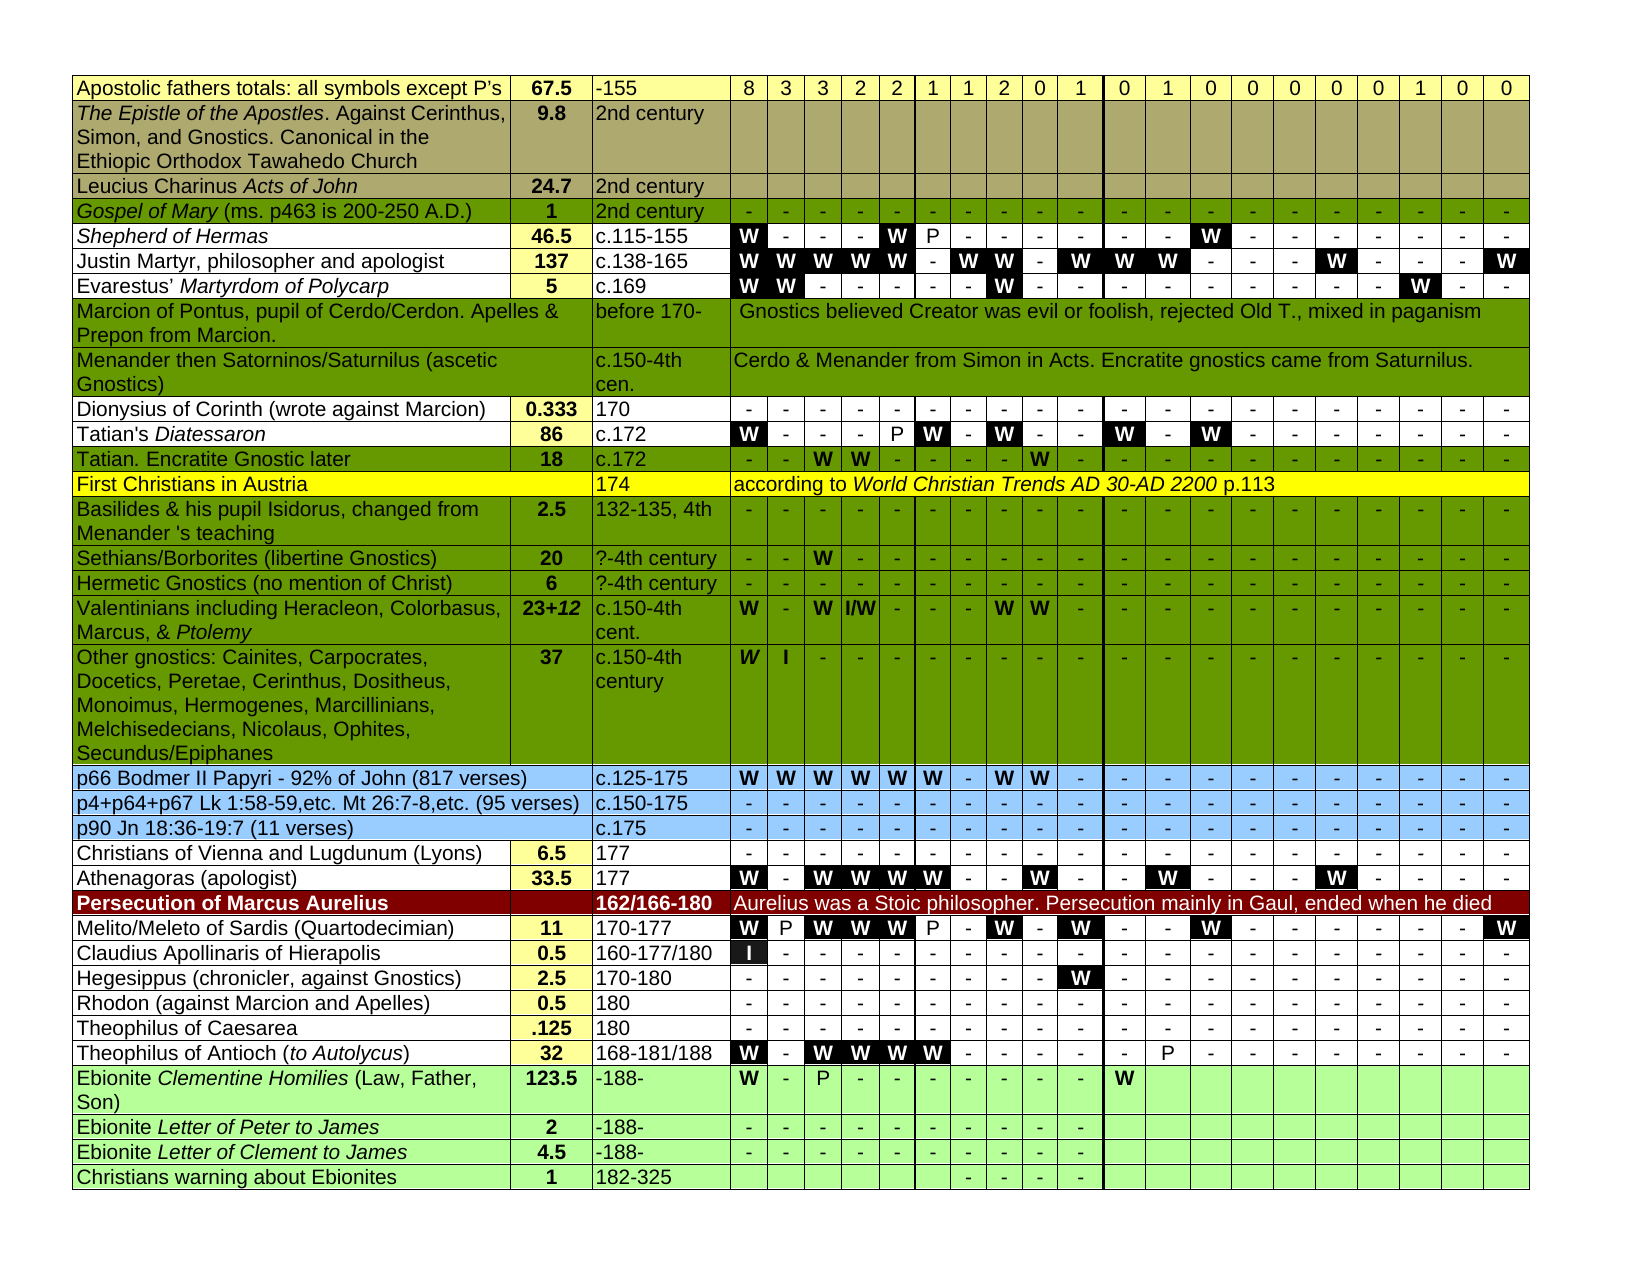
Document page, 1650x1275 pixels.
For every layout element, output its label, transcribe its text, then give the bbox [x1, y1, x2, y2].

table_cell - [916, 816, 950, 839]
table_cell [1484, 174, 1529, 198]
table_cell The Epistle of the Apostles. Against Cerinthus, Simon, and Gnostics. Canonical in the [73, 101, 510, 173]
table_cell - [1358, 397, 1399, 421]
table_cell - [1442, 422, 1483, 446]
table_cell Ebionite Clementine Homilies (Law, Father, Son) [73, 1066, 510, 1113]
table_cell - [731, 791, 767, 814]
table_cell - [1316, 199, 1357, 223]
table_cell - [1442, 791, 1483, 814]
table_cell - [1058, 224, 1102, 248]
table_cell - [1442, 224, 1483, 248]
table_cell 2 [511, 1115, 592, 1138]
table_cell - [768, 199, 804, 223]
table_cell - [880, 1115, 914, 1138]
table_cell - [951, 199, 986, 223]
table_cell - [842, 791, 879, 814]
table_cell - [1274, 249, 1315, 273]
table_cell - [1358, 571, 1399, 595]
table_cell - [1358, 991, 1399, 1014]
table_cell - [916, 546, 950, 570]
table_cell 177 [593, 841, 730, 864]
table_cell [1358, 1140, 1399, 1163]
table_cell Melito/Meleto of (Quartodecimian) [73, 916, 510, 939]
table_cell - [1058, 571, 1102, 595]
table_cell - [1400, 916, 1441, 939]
table_cell - [1146, 966, 1190, 989]
table_cell - [1023, 791, 1057, 814]
table_cell - [916, 571, 950, 595]
table_cell - [731, 497, 767, 545]
table_cell W [731, 866, 767, 889]
table_cell - [731, 546, 767, 570]
table_cell - [1274, 791, 1315, 814]
table_cell - [916, 1140, 950, 1163]
table_cell - [1484, 645, 1529, 764]
table_cell - [1146, 447, 1190, 471]
table_cell - [1358, 841, 1399, 864]
table_cell c.150-4th cen. [593, 348, 730, 396]
table_cell - [842, 397, 879, 421]
table_cell - [1191, 816, 1231, 839]
table_cell 1 [1146, 76, 1190, 100]
table_cell - [987, 224, 1022, 248]
table_cell - [1191, 766, 1231, 789]
table_cell - [1358, 916, 1399, 939]
table_cell - [1105, 447, 1145, 471]
table_cell 0 [1232, 76, 1273, 100]
table_cell - [731, 397, 767, 421]
table_cell - [1105, 199, 1145, 223]
table_cell - [1058, 816, 1102, 839]
table_cell W [987, 249, 1022, 273]
table_cell Dionysius of Corinth (wrote against Marcion) [73, 397, 510, 421]
table_cell - [1358, 816, 1399, 839]
table_cell 23+12 [511, 596, 592, 644]
table_cell - [951, 397, 986, 421]
table_cell - [1484, 571, 1529, 595]
table_cell - [1023, 224, 1057, 248]
table_cell - [1058, 447, 1102, 471]
table_cell - [768, 841, 804, 864]
table_cell - [880, 571, 914, 595]
table_cell [1316, 1140, 1357, 1163]
table_cell - [1058, 596, 1102, 644]
table_cell - [1484, 199, 1529, 223]
table_cell - [842, 816, 879, 839]
table_cell 6.5 [511, 841, 592, 864]
table_cell - [987, 497, 1022, 545]
table_cell 9.8 [511, 101, 592, 173]
table_cell [768, 174, 804, 198]
table_cell - [1146, 1016, 1190, 1039]
table_cell W [805, 1041, 841, 1064]
table_cell - [987, 941, 1022, 964]
table_cell - [1358, 447, 1399, 471]
table_cell - [987, 841, 1022, 864]
table_cell - [1023, 941, 1057, 964]
table_cell W [987, 422, 1022, 446]
table_cell according to World Christian Trends AD 30-AD 2200 p.113 [731, 472, 1529, 496]
table_cell - [1400, 397, 1441, 421]
table_cell - [916, 274, 950, 298]
table_cell - [1400, 249, 1441, 273]
table_cell 0.5 [511, 941, 592, 964]
table_cell W [731, 645, 767, 764]
table_cell - [1232, 866, 1273, 889]
table_cell 132-135, 4th [593, 497, 730, 545]
table_cell [768, 1165, 804, 1188]
table_cell - [1316, 497, 1357, 545]
table_cell W [1484, 249, 1529, 273]
table_cell W [731, 224, 767, 248]
table_cell .125 [511, 1016, 592, 1039]
table_cell - [951, 447, 986, 471]
table_cell - [1105, 571, 1145, 595]
table_cell - [1191, 966, 1231, 989]
table_cell [880, 1165, 914, 1188]
table_cell [1146, 1140, 1190, 1163]
table_cell - [768, 791, 804, 814]
table_cell I [731, 941, 767, 964]
table_cell - [1274, 866, 1315, 889]
table_cell W [880, 916, 914, 939]
table_cell - [1274, 645, 1315, 764]
table_cell - [1442, 866, 1483, 889]
table_cell - [1232, 224, 1273, 248]
table_cell W [880, 249, 914, 273]
table_cell - [1058, 1066, 1102, 1113]
table_cell - [916, 249, 950, 273]
table_cell - [1232, 447, 1273, 471]
table_cell - [1023, 991, 1057, 1014]
table_cell - [1316, 274, 1357, 298]
table_cell - [987, 866, 1022, 889]
table_cell [1058, 174, 1102, 198]
table_cell Evarestus’ Martyrdom of Polycarp [73, 274, 510, 298]
table_cell - [1146, 791, 1190, 814]
table_cell - [805, 422, 841, 446]
table_cell 2nd century [593, 174, 730, 198]
table_cell - [805, 397, 841, 421]
table_cell - [987, 447, 1022, 471]
table_cell 1 [1400, 76, 1441, 100]
table_cell [511, 891, 592, 914]
table_cell - [1058, 497, 1102, 545]
table_cell - [1191, 497, 1231, 545]
table_cell - [1191, 866, 1231, 889]
table_cell - [1058, 199, 1102, 223]
table_cell [1274, 1066, 1315, 1113]
table_cell [1058, 101, 1102, 173]
table_cell - [1023, 422, 1057, 446]
table_cell W [987, 916, 1022, 939]
table_cell Tatian's Diatessaron [73, 422, 510, 446]
table_cell Leucius Charinus Acts of John [73, 174, 510, 198]
table_cell [1316, 174, 1357, 198]
table_cell W [805, 249, 841, 273]
table_cell - [1023, 645, 1057, 764]
table_cell W [880, 766, 914, 789]
table_cell - [1274, 966, 1315, 989]
table_cell - [987, 645, 1022, 764]
table_cell 0 [1274, 76, 1315, 100]
table_cell - [842, 1140, 879, 1163]
table_cell - [768, 546, 804, 570]
table_cell - [1442, 571, 1483, 595]
table_cell - [1058, 1165, 1102, 1188]
table_cell - [768, 397, 804, 421]
table_cell - [1105, 866, 1145, 889]
table_cell Christians of and Lugdunum (Lyons) [73, 841, 510, 864]
table_cell - [1358, 546, 1399, 570]
table_cell - [1146, 397, 1190, 421]
table_cell - [1105, 497, 1145, 545]
table_cell 170-180 [593, 966, 730, 989]
table_cell Aurelius was a Stoic philosopher. Persecution mainly in , ended when he died [731, 891, 1529, 914]
table_cell [805, 101, 841, 173]
table_cell - [1400, 546, 1441, 570]
table_cell - [951, 1016, 986, 1039]
table_cell -188- [593, 1140, 730, 1163]
table_cell - [1274, 596, 1315, 644]
table_cell -188- [593, 1066, 730, 1113]
table_cell 1 [511, 1165, 592, 1188]
table_cell 2nd century [593, 199, 730, 223]
table_cell - [987, 1140, 1022, 1163]
table_cell - [1274, 497, 1315, 545]
table_cell [880, 101, 914, 173]
table_cell - [842, 546, 879, 570]
table_cell - [768, 224, 804, 248]
table_cell - [1358, 199, 1399, 223]
table_cell W [987, 766, 1022, 789]
table_cell - [1023, 1165, 1057, 1188]
table_cell p4+p64+p67 Lk 1:58-59,etc. Mt 26:7-8,etc. (95 verses) [73, 791, 592, 814]
table_cell - [1358, 224, 1399, 248]
table_cell - [768, 1016, 804, 1039]
table_cell [1400, 1165, 1441, 1188]
table_cell W [1191, 916, 1231, 939]
table_cell - [1316, 447, 1357, 471]
table_cell 0 [1105, 76, 1145, 100]
table_cell - [987, 1165, 1022, 1188]
table_cell W [805, 866, 841, 889]
table_cell 168-181/188 [593, 1041, 730, 1064]
table_cell - [1146, 941, 1190, 964]
table_cell - [1400, 991, 1441, 1014]
table_cell - [1274, 447, 1315, 471]
table_cell [1484, 1165, 1529, 1188]
table_cell Shepherd of Hermas [73, 224, 510, 248]
table_cell [1105, 1140, 1145, 1163]
table_cell - [1232, 916, 1273, 939]
table_cell - [1442, 766, 1483, 789]
table_cell - [1358, 422, 1399, 446]
table_cell [1191, 1066, 1231, 1113]
table_cell - [1484, 841, 1529, 864]
table_cell 67.5 [511, 76, 592, 100]
table_cell - [1058, 274, 1102, 298]
table_cell W [1058, 249, 1102, 273]
table_cell - [916, 447, 950, 471]
table_cell - [951, 596, 986, 644]
table_cell - [1058, 866, 1102, 889]
table_cell - [1400, 497, 1441, 545]
table_cell - [1316, 766, 1357, 789]
table_cell - [805, 816, 841, 839]
table_cell 0 [1484, 76, 1529, 100]
table_cell - [916, 791, 950, 814]
table_cell [1274, 1115, 1315, 1138]
table_cell 24.7 [511, 174, 592, 198]
table_cell - [1146, 546, 1190, 570]
table_cell - [1105, 816, 1145, 839]
table_cell - [1400, 766, 1441, 789]
table_cell - [1232, 397, 1273, 421]
table_cell 86 [511, 422, 592, 446]
table_cell - [880, 274, 914, 298]
table_cell 0 [1023, 76, 1057, 100]
table_cell 2 [842, 76, 879, 100]
table_cell - [1358, 941, 1399, 964]
table_cell [1400, 1140, 1441, 1163]
table_cell - [1274, 1041, 1315, 1064]
table_cell - [1400, 571, 1441, 595]
table_cell - [768, 422, 804, 446]
table_cell W [768, 274, 804, 298]
table_cell - [951, 1041, 986, 1064]
table_cell - [916, 966, 950, 989]
table_cell [805, 174, 841, 198]
table_cell - [1232, 766, 1273, 789]
table_cell - [1232, 274, 1273, 298]
table_cell - [805, 1016, 841, 1039]
table_cell - [731, 199, 767, 223]
table_cell [1232, 174, 1273, 198]
table_cell - [768, 941, 804, 964]
table_cell [1105, 101, 1145, 173]
table_cell - [951, 422, 986, 446]
table_cell [1274, 101, 1315, 173]
table_cell - [1023, 249, 1057, 273]
table_cell [1023, 101, 1057, 173]
table_cell W [1105, 1066, 1145, 1113]
table_cell - [1105, 1041, 1145, 1064]
table_cell W [951, 249, 986, 273]
table_cell - [1105, 397, 1145, 421]
table_cell - [1191, 596, 1231, 644]
table_cell - [1058, 1140, 1102, 1163]
table_cell W [1191, 224, 1231, 248]
table_cell - [768, 596, 804, 644]
table_cell - [987, 991, 1022, 1014]
table_cell - [1023, 816, 1057, 839]
table_cell - [1232, 791, 1273, 814]
table_cell 11 [511, 916, 592, 939]
table_cell [842, 101, 879, 173]
table_cell 180 [593, 991, 730, 1014]
table_cell - [951, 224, 986, 248]
table_cell - [1316, 791, 1357, 814]
table_cell - [1274, 274, 1315, 298]
table_cell - [1274, 571, 1315, 595]
table_cell [1146, 101, 1190, 173]
table_cell [1442, 101, 1483, 173]
table_cell - [1146, 422, 1190, 446]
table_cell - [768, 571, 804, 595]
table_cell - [768, 816, 804, 839]
table_cell 2.5 [511, 966, 592, 989]
table_cell W [731, 1041, 767, 1064]
table_cell W [731, 1066, 767, 1113]
table_cell before 170- [593, 299, 730, 347]
table_cell [1105, 1115, 1145, 1138]
table_cell - [1442, 497, 1483, 545]
table_cell [1232, 1140, 1273, 1163]
table_cell [731, 1165, 767, 1188]
table_cell - [805, 199, 841, 223]
table_cell - [1400, 866, 1441, 889]
table_cell - [1146, 199, 1190, 223]
table_cell Ebionite Letter of Clement to James [73, 1140, 510, 1163]
table_cell - [1105, 274, 1145, 298]
table_cell [987, 101, 1022, 173]
table_cell [880, 174, 914, 198]
table_cell - [987, 397, 1022, 421]
table_cell - [880, 596, 914, 644]
table_cell - [951, 766, 986, 789]
table_cell 0 [1316, 76, 1357, 100]
table_cell W [731, 274, 767, 298]
table_cell P [1146, 1041, 1190, 1064]
table_cell - [916, 645, 950, 764]
table_cell - [1484, 941, 1529, 964]
table_cell - [1023, 966, 1057, 989]
table_cell Cerdo & Menander from Simon in Acts. Encratite gnostics came from Saturnilus. [731, 348, 1529, 396]
table_cell [1232, 1115, 1273, 1138]
table_cell - [987, 791, 1022, 814]
table_cell - [768, 1115, 804, 1138]
table_cell [1191, 174, 1231, 198]
table_cell - [1232, 1016, 1273, 1039]
table_cell - [880, 1140, 914, 1163]
table_cell [1442, 1115, 1483, 1138]
table_cell - [1442, 916, 1483, 939]
table_cell - [951, 1140, 986, 1163]
table_cell [1400, 1066, 1441, 1113]
table_cell P [916, 224, 950, 248]
table_cell - [1105, 224, 1145, 248]
table_cell [1191, 1165, 1231, 1188]
table_cell [1191, 1115, 1231, 1138]
table_cell [1146, 1165, 1190, 1188]
table_cell - [1442, 816, 1483, 839]
table_cell W [842, 866, 879, 889]
table_cell - [987, 1115, 1022, 1138]
table_cell - [916, 991, 950, 1014]
table_cell - [731, 447, 767, 471]
table_cell 20 [511, 546, 592, 570]
table_cell [1274, 1140, 1315, 1163]
table_cell - [880, 816, 914, 839]
table_cell W [842, 1041, 879, 1064]
table_cell - [916, 397, 950, 421]
table_cell - [951, 841, 986, 864]
table_cell - [1442, 447, 1483, 471]
table_cell - [1105, 841, 1145, 864]
table_cell [842, 1165, 879, 1188]
table_cell - [987, 1041, 1022, 1064]
table_cell - [880, 447, 914, 471]
table_cell - [1023, 1066, 1057, 1113]
table_cell [951, 174, 986, 198]
table_cell [1146, 1115, 1190, 1138]
table_cell [1358, 174, 1399, 198]
table_cell W [1146, 249, 1190, 273]
table_cell - [805, 571, 841, 595]
table_cell - [916, 596, 950, 644]
table_cell [1105, 174, 1145, 198]
table_cell - [1023, 397, 1057, 421]
table_cell W [1023, 596, 1057, 644]
table_cell - [1484, 766, 1529, 789]
table_cell 160-177/180 [593, 941, 730, 964]
table_cell - [1442, 596, 1483, 644]
table_cell - [987, 571, 1022, 595]
table_cell - [1358, 645, 1399, 764]
table_cell - [805, 791, 841, 814]
table_cell Other gnostics: Cainites, Carpocrates, Docetics, Peretae, Cerinthus, Dositheus, Monoimus, Hermogenes, Marcillinians, Melchisedecians, Nicolaus, Ophites, Secundus/Epiphanes [73, 645, 510, 764]
table_cell - [1484, 397, 1529, 421]
table_cell - [805, 991, 841, 1014]
table_cell - [1232, 422, 1273, 446]
table_cell 2.5 [511, 497, 592, 545]
table_cell - [805, 966, 841, 989]
table_cell -188- [593, 1115, 730, 1138]
table_cell - [1400, 596, 1441, 644]
table_cell - [1232, 816, 1273, 839]
table_cell - [916, 497, 950, 545]
table_cell - [1358, 596, 1399, 644]
table_cell - [1191, 571, 1231, 595]
table_cell - [768, 991, 804, 1014]
table_cell - [1316, 966, 1357, 989]
table_cell - [768, 966, 804, 989]
table_cell - [880, 199, 914, 223]
table_cell W [1400, 274, 1441, 298]
table_cell P [805, 1066, 841, 1113]
table_cell P [880, 422, 914, 446]
table_cell - [1191, 199, 1231, 223]
table_cell - [1442, 397, 1483, 421]
table_cell [1484, 1115, 1529, 1138]
table_cell - [880, 991, 914, 1014]
table_cell - [951, 866, 986, 889]
table_cell W [805, 916, 841, 939]
table_cell 123.5 [511, 1066, 592, 1113]
table_cell [916, 1165, 950, 1188]
table_cell Justin Martyr, philosopher and apologist [73, 249, 510, 273]
table_cell - [951, 941, 986, 964]
table_cell - [987, 966, 1022, 989]
table_cell - [951, 916, 986, 939]
table_cell W [731, 766, 767, 789]
table_cell p90 Jn 18:36-19:7 (11 verses) [73, 816, 592, 839]
table_cell - [916, 1066, 950, 1113]
table_cell - [1058, 791, 1102, 814]
table_cell - [1484, 1016, 1529, 1039]
table_cell [1442, 174, 1483, 198]
table_cell 1 [511, 199, 592, 223]
table_cell - [731, 1016, 767, 1039]
table_cell - [880, 1016, 914, 1039]
table_cell - [842, 571, 879, 595]
table_cell - [1484, 422, 1529, 446]
table_cell - [1191, 1041, 1231, 1064]
table_cell - [1105, 991, 1145, 1014]
table_cell - [805, 497, 841, 545]
table_cell - [1274, 991, 1315, 1014]
table_cell P [916, 916, 950, 939]
table_cell - [768, 866, 804, 889]
table_cell 6 [511, 571, 592, 595]
table_cell [916, 174, 950, 198]
table_cell [987, 174, 1022, 198]
table_cell W [805, 546, 841, 570]
table_cell - [1274, 422, 1315, 446]
table_cell - [916, 199, 950, 223]
table_cell W [768, 766, 804, 789]
table_cell 2 [987, 76, 1022, 100]
table_cell - [1023, 916, 1057, 939]
table_cell - [1023, 1041, 1057, 1064]
table_cell -155 [593, 76, 730, 100]
table_cell [1400, 101, 1441, 173]
table_cell [1358, 1115, 1399, 1138]
table_cell - [805, 1140, 841, 1163]
table_cell [1316, 1115, 1357, 1138]
table_cell [1316, 1165, 1357, 1188]
table_cell W [916, 766, 950, 789]
table_cell - [880, 966, 914, 989]
table_cell p66 Bodmer II Papyri - 92% of John (817 verses) [73, 766, 592, 789]
table_cell W [1191, 422, 1231, 446]
table_cell - [951, 546, 986, 570]
table_cell W [842, 447, 879, 471]
table_cell - [731, 966, 767, 989]
table_cell - [731, 1140, 767, 1163]
table_cell Gospel of Mary (ms. p463 is 200-250 A.D.) [73, 199, 510, 223]
table_cell - [1232, 596, 1273, 644]
table_cell - [1400, 791, 1441, 814]
table_cell [916, 101, 950, 173]
table_cell 3 [805, 76, 841, 100]
table_cell - [842, 645, 879, 764]
table_cell Athenagoras (apologist) [73, 866, 510, 889]
table_cell - [1232, 966, 1273, 989]
table_cell - [880, 497, 914, 545]
table_cell [1105, 1165, 1145, 1188]
table_cell - [731, 1115, 767, 1138]
table_cell [1358, 1066, 1399, 1113]
table_cell - [1232, 841, 1273, 864]
table_cell - [1105, 645, 1145, 764]
table_cell - [1232, 571, 1273, 595]
table_cell - [1146, 766, 1190, 789]
table_cell - [1023, 1016, 1057, 1039]
table_cell 0 [1442, 76, 1483, 100]
table_cell - [1105, 546, 1145, 570]
table_cell - [1023, 274, 1057, 298]
table_cell c.172 [593, 447, 730, 471]
table_cell - [1105, 791, 1145, 814]
table_cell - [1274, 916, 1315, 939]
table_cell - [1484, 866, 1529, 889]
table_cell 18 [511, 447, 592, 471]
table_cell - [1058, 546, 1102, 570]
table_cell - [1316, 397, 1357, 421]
table_cell - [1023, 497, 1057, 545]
table_cell - [1191, 841, 1231, 864]
table_cell 182-325 [593, 1165, 730, 1188]
table_cell - [1274, 397, 1315, 421]
table_cell - [1442, 941, 1483, 964]
table_cell - [1058, 1016, 1102, 1039]
table_cell - [1358, 966, 1399, 989]
table_cell - [951, 966, 986, 989]
table_cell - [1191, 397, 1231, 421]
table_cell W [987, 596, 1022, 644]
table_cell 170 [593, 397, 730, 421]
table_cell - [1191, 941, 1231, 964]
table_cell [1484, 1066, 1529, 1113]
table_cell Sethians/Borborites (libertine Gnostics) [73, 546, 510, 570]
table_cell c.138-165 [593, 249, 730, 273]
table_cell - [1191, 791, 1231, 814]
table_cell 0.5 [511, 991, 592, 1014]
table_cell - [880, 546, 914, 570]
table_cell [1484, 1140, 1529, 1163]
table_cell Christians warning about Ebionites [73, 1165, 510, 1188]
table_cell - [842, 966, 879, 989]
table_cell - [1191, 546, 1231, 570]
table_cell W [1316, 249, 1357, 273]
table_cell - [1484, 596, 1529, 644]
table_cell - [1105, 1016, 1145, 1039]
table_cell - [1232, 199, 1273, 223]
table_cell - [1146, 991, 1190, 1014]
table_cell - [1023, 1115, 1057, 1138]
table_cell [951, 101, 986, 173]
table_cell - [1023, 199, 1057, 223]
table_cell - [768, 1066, 804, 1113]
table_cell - [1274, 199, 1315, 223]
table_cell - [1484, 274, 1529, 298]
table_cell - [1146, 596, 1190, 644]
table_cell - [1146, 571, 1190, 595]
table_cell Rhodon (against Marcion and Apelles) [73, 991, 510, 1014]
table_cell - [1274, 1016, 1315, 1039]
table_cell - [1058, 1115, 1102, 1138]
table_cell W [1058, 966, 1102, 989]
table_cell W [842, 916, 879, 939]
table_cell - [987, 546, 1022, 570]
table_cell - [1146, 841, 1190, 864]
table_cell 3 [768, 76, 804, 100]
table_cell - [842, 1016, 879, 1039]
table_cell - [987, 816, 1022, 839]
table_cell - [768, 497, 804, 545]
table_cell [1023, 174, 1057, 198]
table_cell - [1023, 1140, 1057, 1163]
table_cell - [1146, 497, 1190, 545]
table_cell - [842, 941, 879, 964]
table_cell - [951, 571, 986, 595]
table_cell - [1316, 991, 1357, 1014]
table_cell - [1058, 941, 1102, 964]
table_cell - [805, 1115, 841, 1138]
table_cell - [1358, 274, 1399, 298]
table_cell - [1442, 991, 1483, 1014]
table_cell - [1191, 274, 1231, 298]
table_cell - [842, 497, 879, 545]
table_cell Basilides & his pupil Isidorus, changed from Menander 's teaching [73, 497, 510, 545]
table_cell - [951, 1115, 986, 1138]
table_cell 177 [593, 866, 730, 889]
table_cell - [1191, 447, 1231, 471]
table_cell W [1146, 866, 1190, 889]
table_cell c.150-175 [593, 791, 730, 814]
table_cell - [951, 816, 986, 839]
table_cell Ebionite Letter of Peter to James [73, 1115, 510, 1138]
table_cell - [1316, 1041, 1357, 1064]
table_cell 180 [593, 1016, 730, 1039]
table_cell [1274, 174, 1315, 198]
table_cell - [1232, 546, 1273, 570]
table_cell W [731, 916, 767, 939]
table_cell 2nd century [593, 101, 730, 173]
table_cell - [1484, 224, 1529, 248]
table_cell W [805, 596, 841, 644]
table_cell - [842, 199, 879, 223]
table_cell - [1400, 1016, 1441, 1039]
table_cell 32 [511, 1041, 592, 1064]
table_cell - [842, 841, 879, 864]
table_cell - [880, 645, 914, 764]
table_cell - [1484, 816, 1529, 839]
table_cell - [916, 941, 950, 964]
table_cell - [1442, 199, 1483, 223]
table_cell - [1274, 941, 1315, 964]
table_cell - [842, 991, 879, 1014]
table_cell Valentinians including Heracleon, Colorbasus, Marcus, & Ptolemy [73, 596, 510, 644]
table_cell - [1442, 841, 1483, 864]
table_cell - [951, 1066, 986, 1113]
table_cell - [805, 841, 841, 864]
table_cell - [1146, 916, 1190, 939]
table_cell - [1442, 249, 1483, 273]
table_cell [1316, 101, 1357, 173]
table_cell - [1105, 966, 1145, 989]
table_cell 162/166-180 [593, 891, 730, 914]
table_cell - [880, 397, 914, 421]
table_cell 37 [511, 645, 592, 764]
table_cell [805, 1165, 841, 1188]
table_cell [1358, 101, 1399, 173]
table_cell - [1358, 249, 1399, 273]
table_cell 170-177 [593, 916, 730, 939]
table_cell - [1316, 571, 1357, 595]
table_cell Tatian. Encratite Gnostic later [73, 447, 510, 471]
table_cell - [842, 224, 879, 248]
table_cell - [1191, 249, 1231, 273]
table_cell - [1274, 546, 1315, 570]
table_cell [1232, 101, 1273, 173]
table_cell [1358, 1165, 1399, 1188]
table_cell - [1274, 816, 1315, 839]
table_cell - [1316, 1016, 1357, 1039]
table_cell - [1316, 645, 1357, 764]
table_cell - [1358, 866, 1399, 889]
table_cell W [1105, 422, 1145, 446]
table_cell - [987, 1016, 1022, 1039]
table_cell - [1400, 645, 1441, 764]
table_cell c.169 [593, 274, 730, 298]
table_cell - [842, 422, 879, 446]
table_cell [731, 101, 767, 173]
table_cell - [1316, 941, 1357, 964]
table_cell [1274, 1165, 1315, 1188]
table_cell c.175 [593, 816, 730, 839]
table_cell - [1146, 816, 1190, 839]
table_cell [1191, 101, 1231, 173]
table_cell Claudius Apollinaris of [73, 941, 510, 964]
table_cell - [880, 1066, 914, 1113]
table_cell Menander then Satorninos/Saturnilus (ascetic Gnostics) [73, 348, 592, 396]
table_cell - [1400, 199, 1441, 223]
table_cell - [951, 791, 986, 814]
table_cell - [951, 274, 986, 298]
table_cell Marcion of Pontus, pupil of Cerdo/Cerdon. Apelles & Prepon from Marcion. [73, 299, 592, 347]
table_cell - [880, 791, 914, 814]
table_cell - [1232, 941, 1273, 964]
table_cell 174 [593, 472, 730, 496]
table_cell - [1191, 991, 1231, 1014]
table_cell - [1400, 224, 1441, 248]
table_cell - [880, 841, 914, 864]
table_cell [1316, 1066, 1357, 1113]
table_cell W [987, 274, 1022, 298]
table_cell [1442, 1140, 1483, 1163]
table_cell W [916, 1041, 950, 1064]
table_cell - [842, 1115, 879, 1138]
table_cell - [1400, 422, 1441, 446]
table_cell W [916, 422, 950, 446]
table_cell - [1105, 766, 1145, 789]
table_cell 1 [916, 76, 950, 100]
table_cell - [1316, 546, 1357, 570]
table_cell [1232, 1066, 1273, 1113]
table_cell - [1442, 1041, 1483, 1064]
table_cell 0.333 [511, 397, 592, 421]
table_cell - [1400, 816, 1441, 839]
table_cell [1191, 1140, 1231, 1163]
table_cell - [1274, 766, 1315, 789]
table_cell - [1316, 596, 1357, 644]
table_cell - [1484, 497, 1529, 545]
table_cell Hegesippus (chronicler, against Gnostics) [73, 966, 510, 989]
table_cell - [1358, 1016, 1399, 1039]
table_cell Hermetic Gnostics (no mention of Christ) [73, 571, 510, 595]
table_cell - [768, 1140, 804, 1163]
table_cell - [1442, 274, 1483, 298]
table_cell - [1484, 966, 1529, 989]
table_cell W [1023, 866, 1057, 889]
table_cell - [1316, 422, 1357, 446]
table_cell [1442, 1066, 1483, 1113]
table_cell - [1058, 1041, 1102, 1064]
table_cell ?-4th century [593, 571, 730, 595]
table_cell - [1274, 841, 1315, 864]
table_cell I/W [842, 596, 879, 644]
table_cell - [1484, 546, 1529, 570]
table_cell - [731, 571, 767, 595]
table_cell 1 [1058, 76, 1102, 100]
table_cell W [1023, 447, 1057, 471]
table_cell - [1442, 1016, 1483, 1039]
table_cell [768, 101, 804, 173]
table_cell I [768, 645, 804, 764]
table_cell - [1232, 645, 1273, 764]
table_cell - [1105, 916, 1145, 939]
table_cell - [1058, 397, 1102, 421]
table_cell c.150-4th century [593, 645, 730, 764]
table_cell - [1484, 791, 1529, 814]
table_cell - [805, 274, 841, 298]
table_cell 1 [951, 76, 986, 100]
table_cell [731, 174, 767, 198]
table_cell - [1023, 546, 1057, 570]
table_cell - [1232, 249, 1273, 273]
table_cell - [731, 816, 767, 839]
table_cell [1442, 1165, 1483, 1188]
table_cell [1146, 174, 1190, 198]
table_cell - [1316, 224, 1357, 248]
table_cell - [1058, 766, 1102, 789]
table_cell - [951, 497, 986, 545]
table_cell - [1484, 447, 1529, 471]
table_cell - [1146, 224, 1190, 248]
table_cell - [1146, 274, 1190, 298]
table_cell - [1442, 546, 1483, 570]
table_cell W [842, 249, 879, 273]
table_cell - [987, 199, 1022, 223]
table_cell W [916, 866, 950, 889]
table_cell - [1023, 571, 1057, 595]
table_cell Persecution of Marcus Aurelius [73, 891, 510, 914]
table_cell - [1316, 841, 1357, 864]
table_cell - [1358, 1041, 1399, 1064]
table_cell P [768, 916, 804, 939]
table_cell W [880, 866, 914, 889]
table_cell - [1105, 941, 1145, 964]
table_cell - [951, 1165, 986, 1188]
table_cell - [951, 991, 986, 1014]
table_cell - [1442, 645, 1483, 764]
table_cell 46.5 [511, 224, 592, 248]
table_cell - [1232, 991, 1273, 1014]
table_cell [1232, 1165, 1273, 1188]
table_cell - [1146, 645, 1190, 764]
table_cell - [1400, 447, 1441, 471]
table_cell 33.5 [511, 866, 592, 889]
table_cell Theophilus of [73, 1016, 510, 1039]
table_cell - [1274, 224, 1315, 248]
table_cell W [1058, 916, 1102, 939]
table_cell - [1105, 596, 1145, 644]
table_cell W [768, 249, 804, 273]
table_cell - [768, 447, 804, 471]
table_cell W [731, 422, 767, 446]
table_cell [1400, 1115, 1441, 1138]
table_cell [1484, 101, 1529, 173]
table_cell - [1058, 991, 1102, 1014]
table_cell - [880, 941, 914, 964]
table_cell [842, 174, 879, 198]
table_cell W [805, 766, 841, 789]
table_cell - [1358, 497, 1399, 545]
table_cell 5 [511, 274, 592, 298]
table_cell - [805, 224, 841, 248]
table_cell - [916, 841, 950, 864]
table_cell ?-4th century [593, 546, 730, 570]
table_cell W [731, 596, 767, 644]
table_cell W [1105, 249, 1145, 273]
table_cell - [842, 274, 879, 298]
table_cell - [1023, 841, 1057, 864]
table_cell - [1484, 991, 1529, 1014]
table_cell - [916, 1115, 950, 1138]
table_cell 4.5 [511, 1140, 592, 1163]
table_cell c.172 [593, 422, 730, 446]
table_cell - [1358, 791, 1399, 814]
table_cell 0 [1191, 76, 1231, 100]
table_cell W [805, 447, 841, 471]
table_cell c.150-4th cent. [593, 596, 730, 644]
table_cell - [1358, 766, 1399, 789]
table_cell - [1400, 1041, 1441, 1064]
table_cell [1400, 174, 1441, 198]
table_cell W [880, 1041, 914, 1064]
table_cell - [1484, 1041, 1529, 1064]
table_cell - [731, 841, 767, 864]
table_cell W [1484, 916, 1529, 939]
table_cell 2 [880, 76, 914, 100]
table_cell 137 [511, 249, 592, 273]
table_cell - [916, 1016, 950, 1039]
table_cell c.125-175 [593, 766, 730, 789]
table_cell - [1058, 841, 1102, 864]
table_cell W [1316, 866, 1357, 889]
table_cell - [805, 645, 841, 764]
table_cell - [1058, 422, 1102, 446]
table_cell W [731, 249, 767, 273]
table_cell - [1191, 645, 1231, 764]
table_cell - [1400, 941, 1441, 964]
table_cell - [951, 645, 986, 764]
table_cell - [1316, 816, 1357, 839]
table_cell - [1232, 1041, 1273, 1064]
table_cell - [731, 991, 767, 1014]
table_cell - [1191, 1016, 1231, 1039]
table_cell - [805, 941, 841, 964]
table_cell W [880, 224, 914, 248]
table_cell - [842, 1066, 879, 1113]
table_cell [1146, 1066, 1190, 1113]
table_cell - [1058, 645, 1102, 764]
table_cell Apostolic fathers totals: all symbols except P’s [73, 76, 510, 100]
table_cell - [1316, 916, 1357, 939]
table_cell First Christians in Austria [73, 472, 592, 496]
table_cell - [1400, 966, 1441, 989]
table_cell c.115-155 [593, 224, 730, 248]
table_cell 0 [1358, 76, 1399, 100]
table_cell W [1023, 766, 1057, 789]
table_cell - [987, 1066, 1022, 1113]
table_cell - [1400, 841, 1441, 864]
table_cell Gnostics believed Creator was evil or foolish, rejected Old T., mixed in paganism [731, 299, 1529, 347]
table_cell Theophilus of (to Autolycus) [73, 1041, 510, 1064]
table_cell - [1232, 497, 1273, 545]
table_cell 8 [731, 76, 767, 100]
table_cell W [842, 766, 879, 789]
table_cell - [768, 1041, 804, 1064]
table_cell - [1442, 966, 1483, 989]
